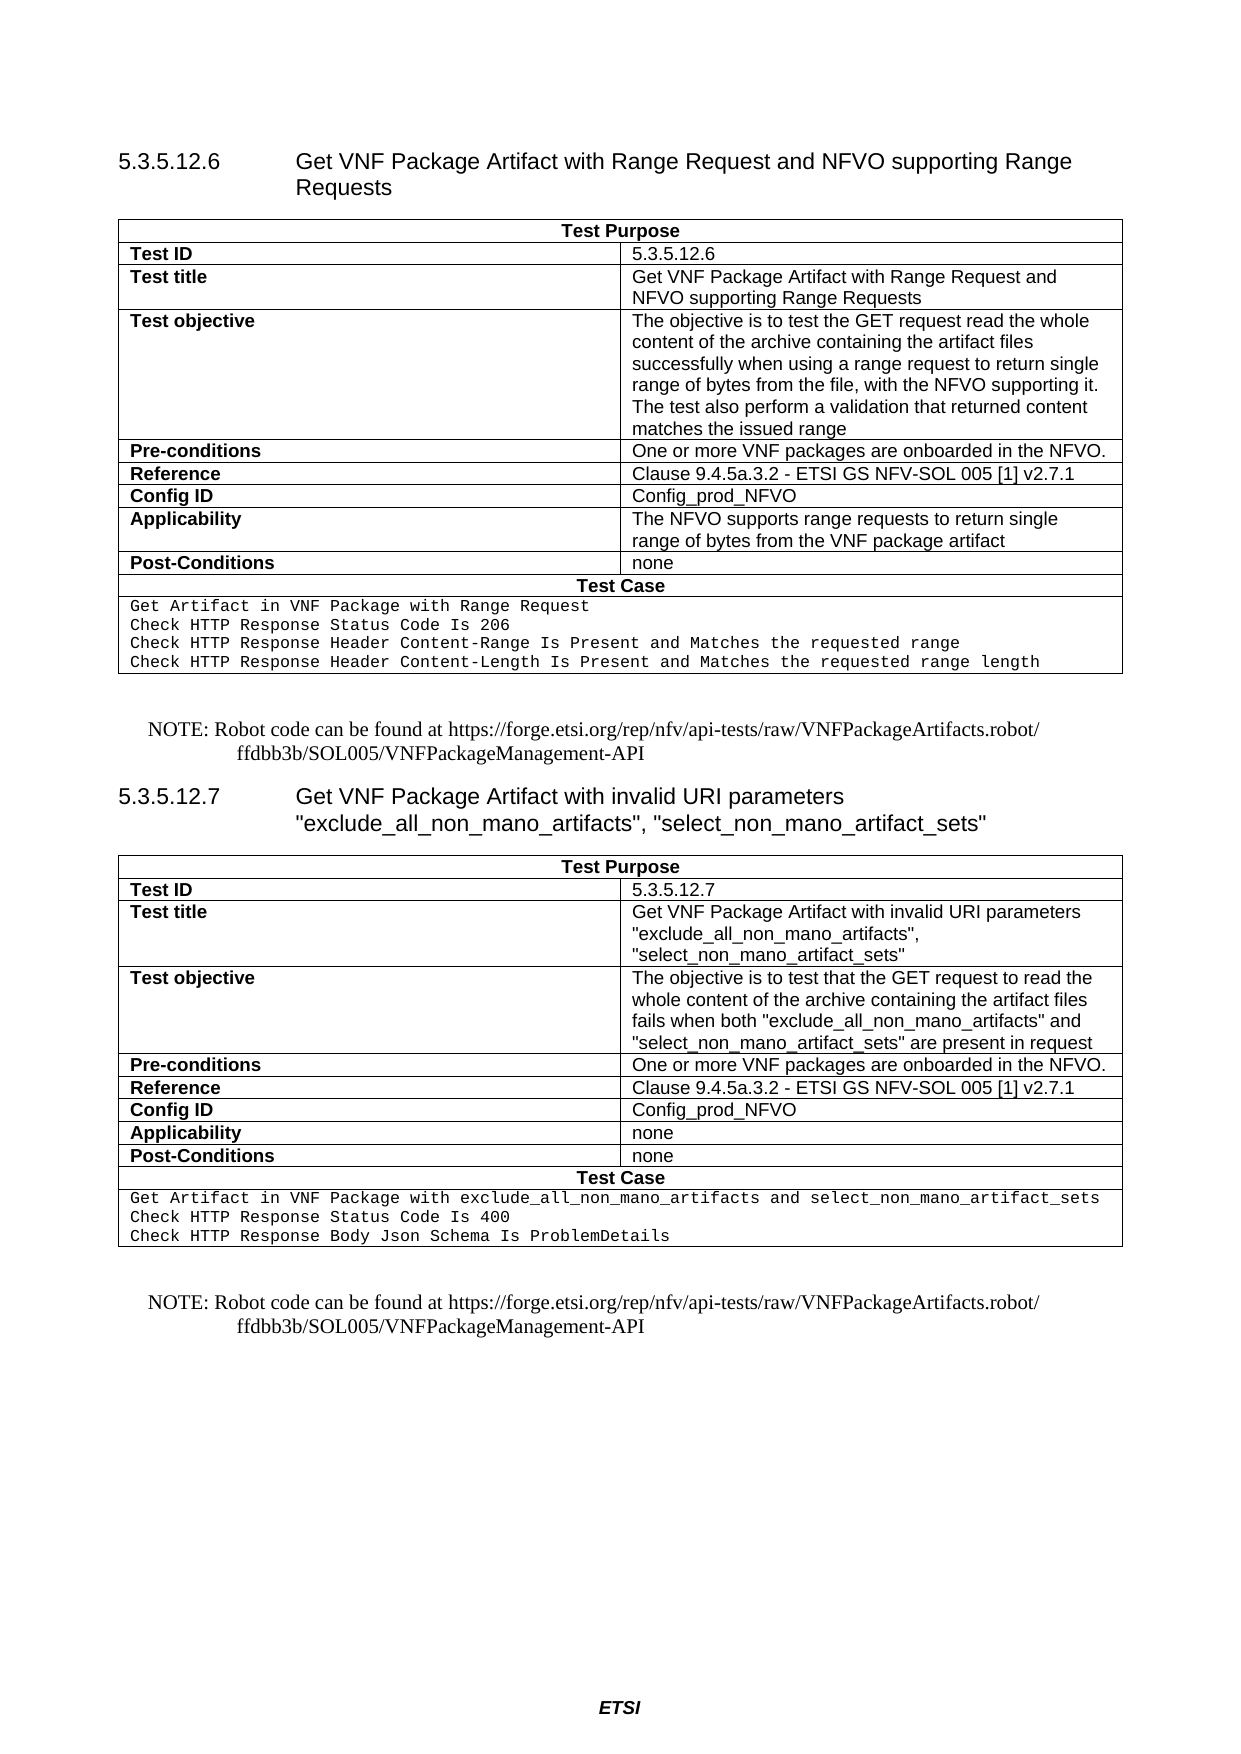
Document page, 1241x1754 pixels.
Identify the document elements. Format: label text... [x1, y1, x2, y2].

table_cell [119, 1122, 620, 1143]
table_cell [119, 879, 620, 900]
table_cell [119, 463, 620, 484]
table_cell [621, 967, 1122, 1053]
subtitle 5.3.5.12.7 Get VNF Package Artifact with invalid URI parameters "exclude_all_non_mano_artifacts", "select_non_mano_artifact_sets" [118, 783, 1122, 836]
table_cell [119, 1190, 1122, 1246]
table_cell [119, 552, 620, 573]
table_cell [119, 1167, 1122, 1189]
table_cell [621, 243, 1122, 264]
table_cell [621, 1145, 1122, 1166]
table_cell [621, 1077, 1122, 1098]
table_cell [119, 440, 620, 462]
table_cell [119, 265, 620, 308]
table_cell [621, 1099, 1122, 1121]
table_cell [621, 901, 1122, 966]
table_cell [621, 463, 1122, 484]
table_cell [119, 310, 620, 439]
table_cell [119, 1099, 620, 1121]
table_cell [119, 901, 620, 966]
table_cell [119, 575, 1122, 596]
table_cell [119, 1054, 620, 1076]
text NOTE: Robot code can be found at https://forge.etsi.org/rep/nfv/api-tests/raw/VNFPackageArtifacts.robot/ffdbb3b/SOL005/VNFPackageManagement-API [148, 716, 1122, 764]
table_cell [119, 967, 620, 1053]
subtitle 5.3.5.12.6 Get VNF Package Artifact with Range Request and NFVO supporting Range Requests [118, 148, 1122, 200]
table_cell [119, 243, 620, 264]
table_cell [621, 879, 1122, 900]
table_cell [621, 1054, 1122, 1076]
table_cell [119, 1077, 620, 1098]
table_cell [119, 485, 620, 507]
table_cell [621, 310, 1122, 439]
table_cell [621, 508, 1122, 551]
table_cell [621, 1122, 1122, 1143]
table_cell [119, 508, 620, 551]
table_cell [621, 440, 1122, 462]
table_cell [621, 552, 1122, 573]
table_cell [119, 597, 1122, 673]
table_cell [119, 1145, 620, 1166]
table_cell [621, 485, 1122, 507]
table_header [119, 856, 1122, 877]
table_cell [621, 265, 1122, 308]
text NOTE: Robot code can be found at https://forge.etsi.org/rep/nfv/api-tests/raw/VNFPackageArtifacts.robot/ffdbb3b/SOL005/VNFPackageManagement-API [148, 1290, 1122, 1338]
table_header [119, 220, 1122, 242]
